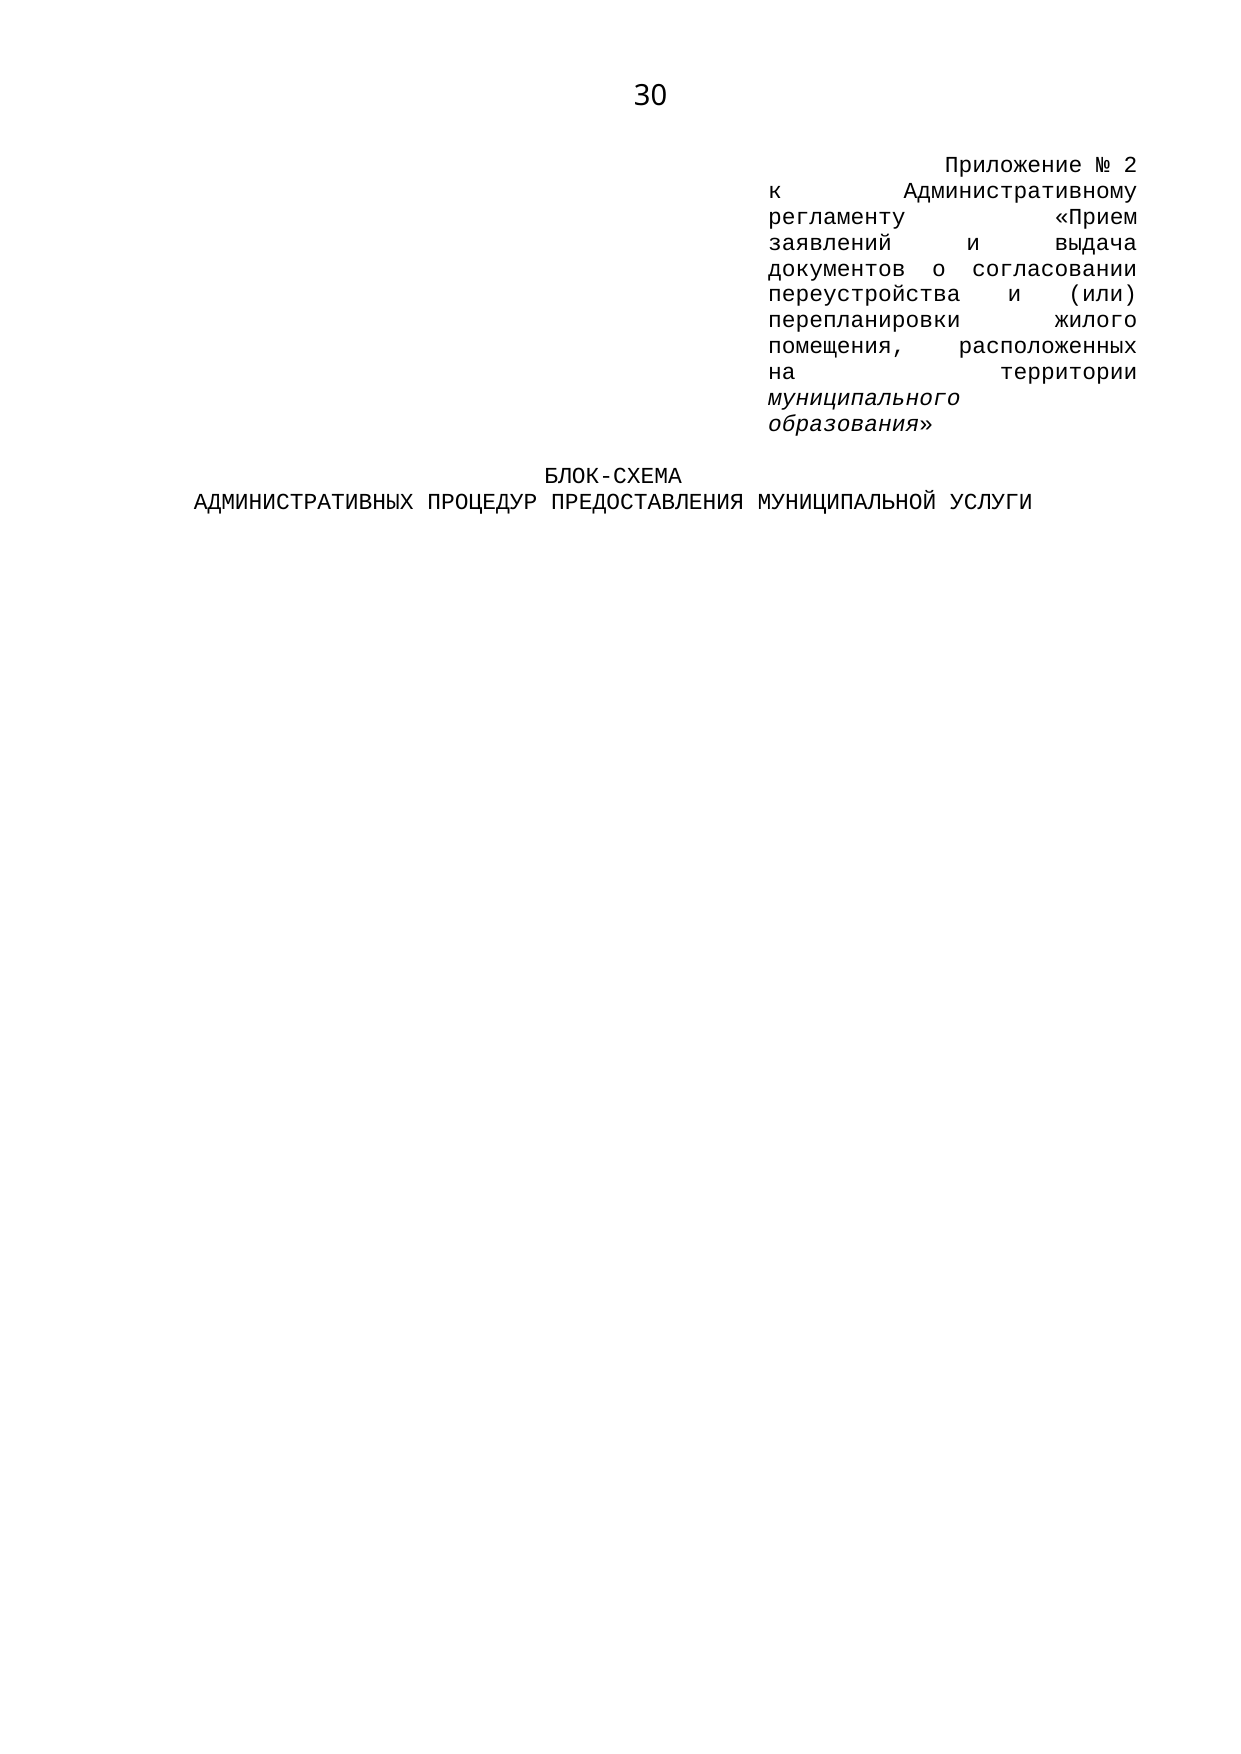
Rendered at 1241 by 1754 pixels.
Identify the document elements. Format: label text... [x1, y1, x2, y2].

text АДМИНИСТРАТИВНЫХ ПРОЦЕДУР ПРЕДОСТАВЛЕНИЯ МУНИЦИПАЛЬНОЙ УСЛУГИ [89, 490, 1137, 516]
text Приложение № 2 [709, 153, 1137, 179]
text БЛОК-СХЕМА [89, 464, 1137, 490]
text к Административному регламенту «Прием заявлений и выдача документов о согласовании переустройства и (или) перепланировки жилого помещения, расположенных на территории муниципального образования» [768, 179, 1137, 438]
